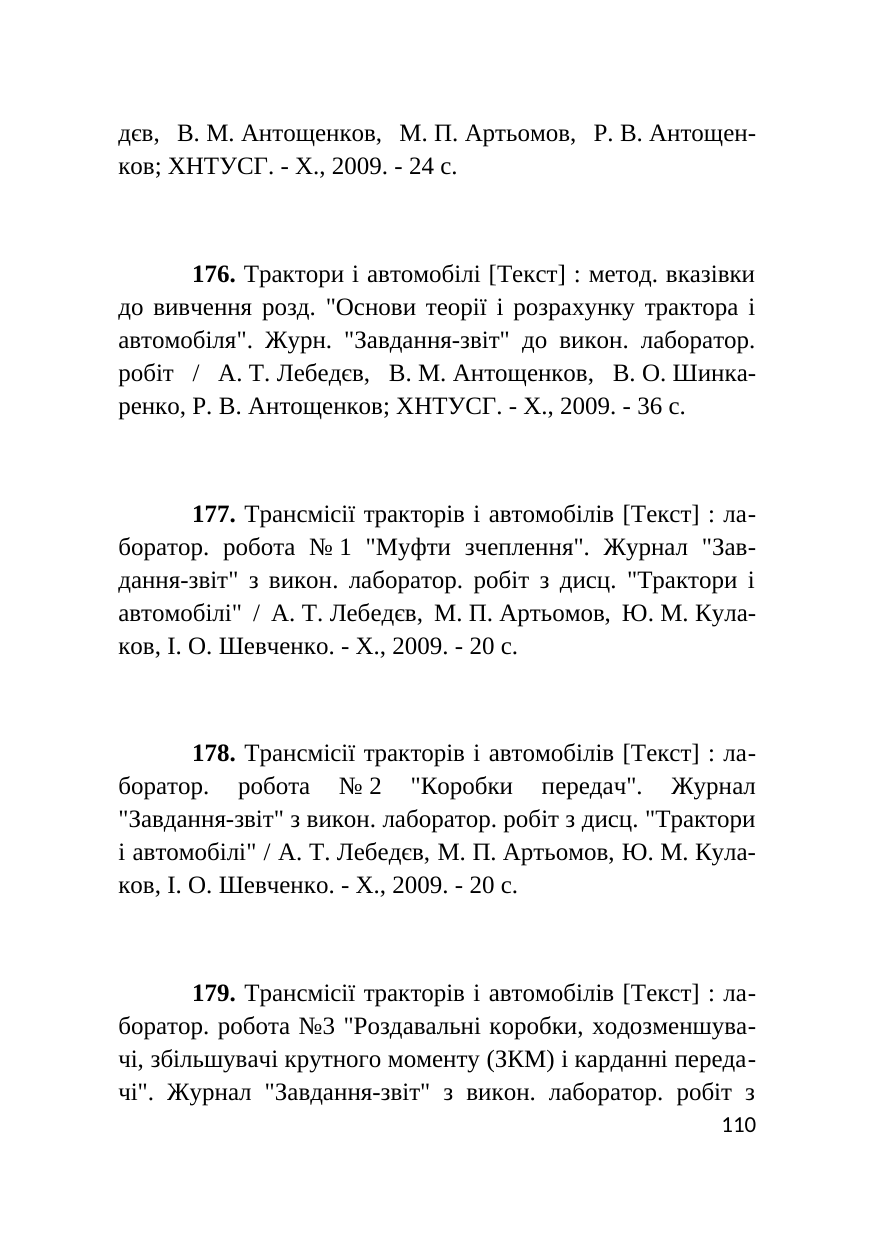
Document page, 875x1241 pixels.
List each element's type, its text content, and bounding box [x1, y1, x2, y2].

text 178. Трансмісії тракторів і автомобілів [Текст] : лаборатор. робота № 2 "Коробки передач". Журнал "Завдання-звіт" з викон. лаборатор. робіт з дисц. "Трактори і автомобілі" / А. Т. Лебедєв, М. П. Артьомов, Ю. М. Кулаков, І. О. Шевченко. - Х., 2009. - 20 c. [118, 738, 756, 899]
text 177. Трансмісії тракторів і автомобілів [Текст] : лаборатор. робота № 1 "Муфти зчеплення". Журнал "Завдання-звіт" з викон. лаборатор. робіт з дисц. "Трактори і автомобілі" / А. Т. Лебедєв, М. П. Артьомов, Ю. М. Кулаков, І. О. Шевченко. - Х., 2009. - 20 c. [118, 499, 756, 659]
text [118, 118, 756, 180]
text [118, 978, 756, 1106]
text 176. Трактори і автомобілі [Текст] : метод. вказівки до вивчення розд. "Основи теорії і розрахунку трактора і автомобіля". Журн. "Завдання-звіт" до викон. лаборатор. робіт / А. Т. Лебедєв, В. М. Антощенков, В. О. Шинкаренко, Р. В. Антощенков; ХНТУСГ. - Х., 2009. - 36 c. [118, 259, 756, 420]
